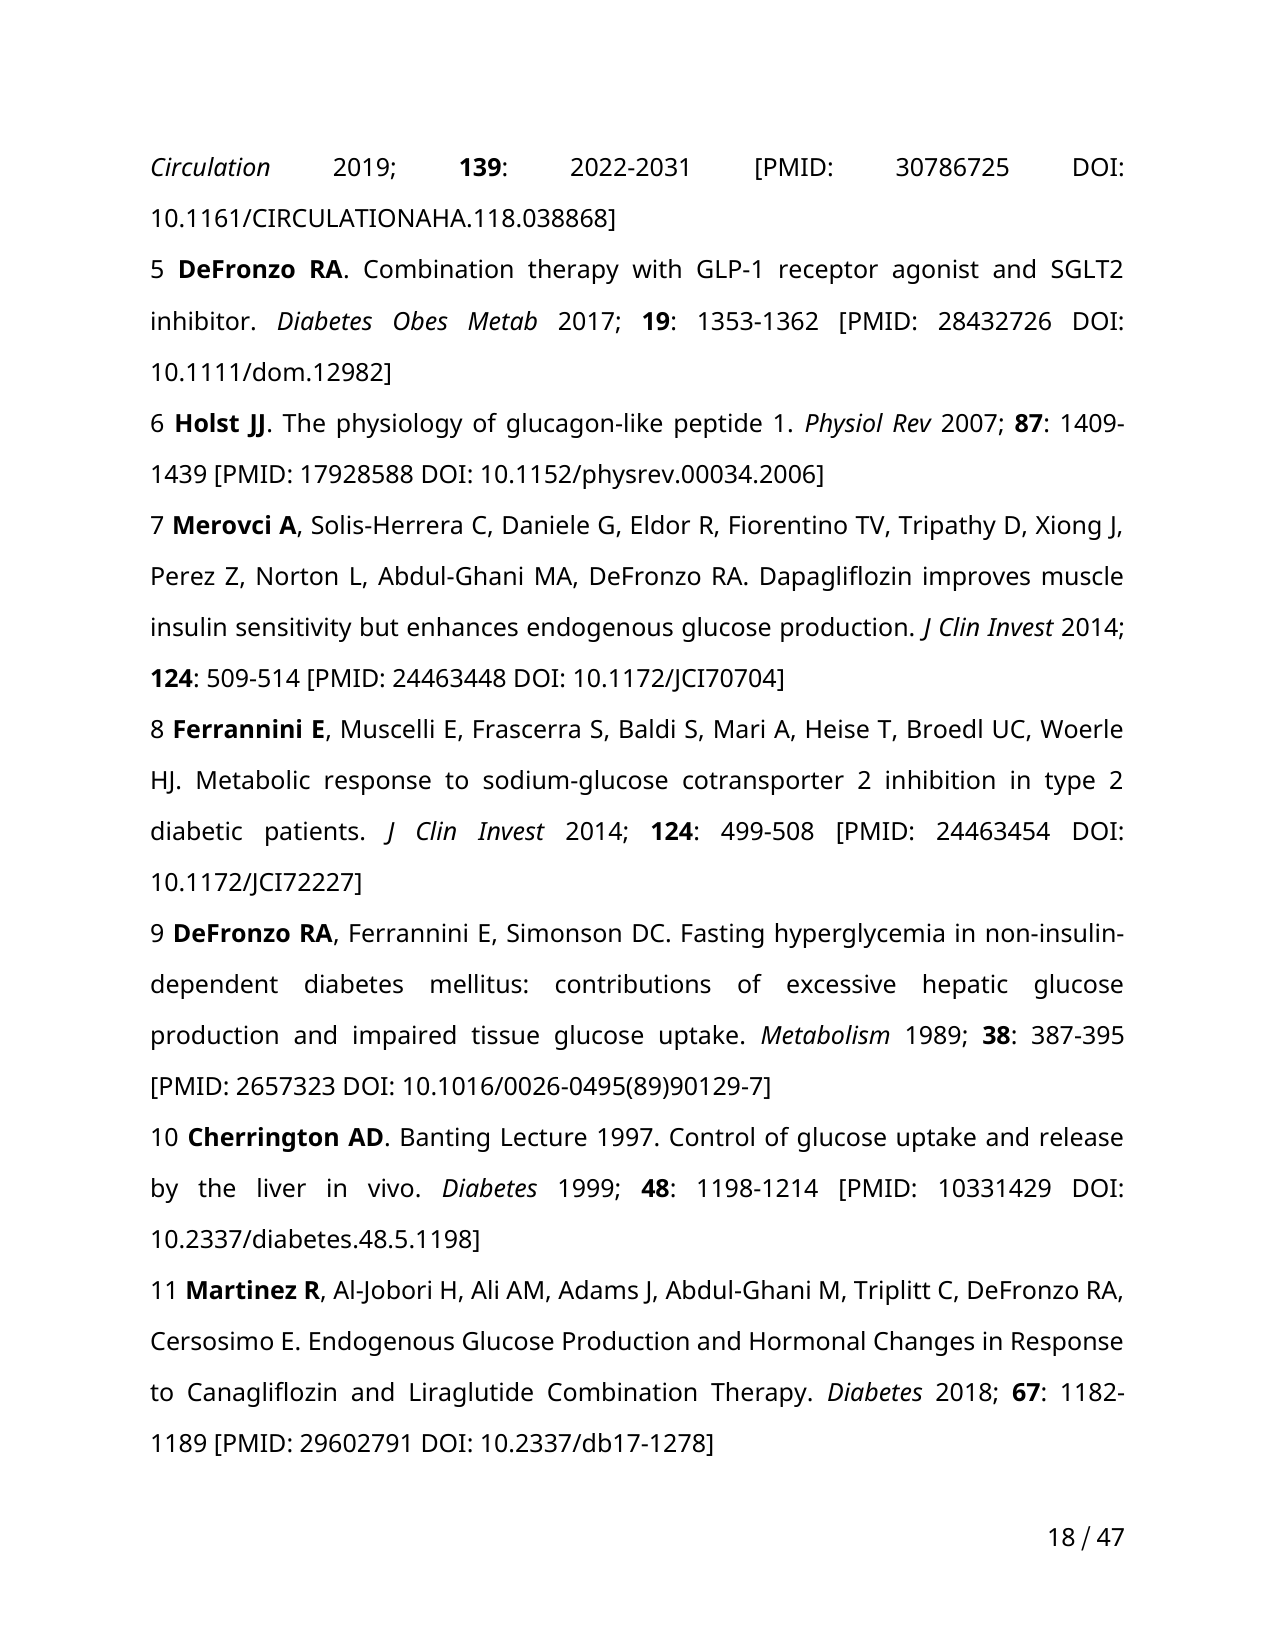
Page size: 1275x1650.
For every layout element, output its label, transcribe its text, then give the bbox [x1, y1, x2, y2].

text 7 Merovci A, Solis-Herrera C, Daniele G, Eldor R, Fiorentino TV, Tripathy D, Xiong J, Perez Z, Norton L, Abdul-Ghani MA, DeFronzo RA. Dapagliflozin improves muscle insulin sensitivity but enhances endogenous glucose production. J Clin Invest 2014; 124: 509-514 [PMID: 24463448 DOI: 10.1172/JCI70704] [150, 507, 1125, 694]
text 5 DeFronzo RA. Combination therapy with GLP-1 receptor agonist and SGLT2 inhibitor. Diabetes Obes Metab 2017; 19: 1353-1362 [PMID: 28432726 DOI: 10.1111/dom.12982] [150, 252, 1125, 388]
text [150, 150, 1125, 235]
text 10 Cherrington AD. Banting Lecture 1997. Control of glucose uptake and release by the liver in vivo. Diabetes 1999; 48: 1198-1214 [PMID: 10331429 DOI: 10.2337/diabetes.48.5.1198] [150, 1120, 1125, 1256]
text 9 DeFronzo RA, Ferrannini E, Simonson DC. Fasting hyperglycemia in non-insulin-dependent diabetes mellitus: contributions of excessive hepatic glucose production and impaired tissue glucose uptake. Metabolism 1989; 38: 387-395 [PMID: 2657323 DOI: 10.1016/0026-0495(89)90129-7] [150, 916, 1125, 1103]
text 6 Holst JJ. The physiology of glucagon-like peptide 1. Physiol Rev 2007; 87: 1409-1439 [PMID: 17928588 DOI: 10.1152/physrev.00034.2006] [150, 405, 1125, 490]
text 11 Martinez R, Al-Jobori H, Ali AM, Adams J, Abdul-Ghani M, Triplitt C, DeFronzo RA, Cersosimo E. Endogenous Glucose Production and Hormonal Changes in Response to Canagliflozin and Liraglutide Combination Therapy. Diabetes 2018; 67: 1182-1189 [PMID: 29602791 DOI: 10.2337/db17-1278] [150, 1273, 1125, 1460]
text 8 Ferrannini E, Muscelli E, Frascerra S, Baldi S, Mari A, Heise T, Broedl UC, Woerle HJ. Metabolic response to sodium-glucose cotransporter 2 inhibition in type 2 diabetic patients. J Clin Invest 2014; 124: 499-508 [PMID: 24463454 DOI: 10.1172/JCI72227] [150, 711, 1125, 899]
